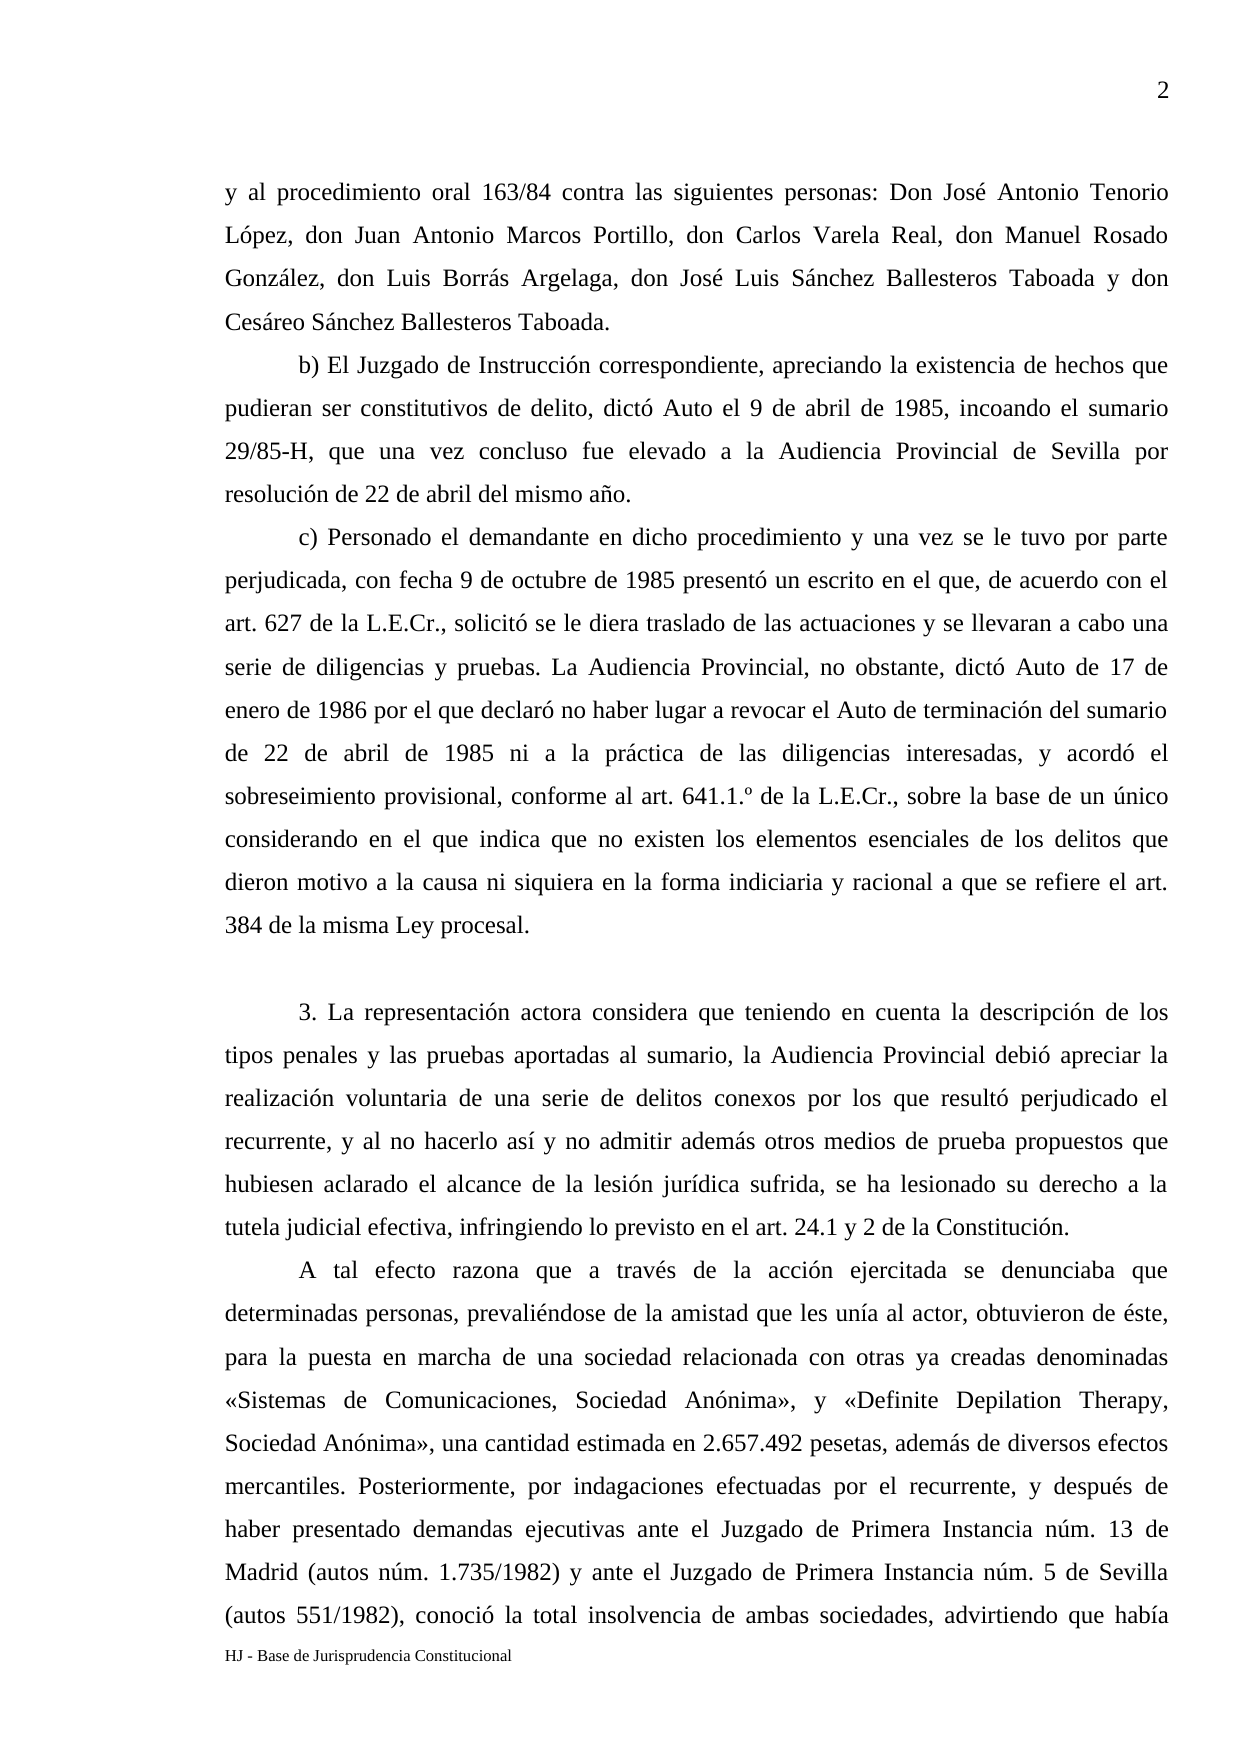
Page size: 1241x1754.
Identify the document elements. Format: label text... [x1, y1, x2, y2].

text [224, 1255, 1169, 1629]
text b) El Juzgado de Instrucción correspondiente, apreciando la existencia de hechos que pudieran ser constitutivos de delito, dictó Auto el 9 de abril de 1985, incoando el sumario 29/85-H, que una vez concluso fue elevado a la Audiencia Provincial de Sevilla por resolución de 22 de abril del mismo año. [224, 350, 1169, 508]
text c) Personado el demandante en dicho procedimiento y una vez se le tuvo por parte perjudicada, con fecha 9 de octubre de 1985 presentó un escrito en el que, de acuerdo con el art. 627 de la L.E.Cr., solicitó se le diera traslado de las actuaciones y se llevaran a cabo una serie de diligencias y pruebas. La Audiencia Provincial, no obstante, dictó Auto de 17 de enero de 1986 por el que declaró no haber lugar a revocar el Auto de terminación del sumario de 22 de abril de 1985 ni a la práctica de las diligencias interesadas, y acordó el sobreseimiento provisional, conforme al art. 641.1.º de la L.E.Cr., sobre la base de un único considerando en el que indica que no existen los elementos esenciales de los delitos que dieron motivo a la causa ni siquiera en la forma indiciaria y racional a que se refiere el art. 384 de la misma Ley procesal. [224, 522, 1169, 939]
text 3. La representación actora considera que teniendo en cuenta la descripción de los tipos penales y las pruebas aportadas al sumario, la Audiencia Provincial debió apreciar la realización voluntaria de una serie de delitos conexos por los que resultó perjudicado el recurrente, y al no hacerlo así y no admitir además otros medios de prueba propuestos que hubiesen aclarado el alcance de la lesión jurídica sufrida, se ha lesionado su derecho a la tutela judicial efectiva, infringiendo lo previsto en el art. 24.1 y 2 de la Constitución. [224, 997, 1169, 1241]
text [224, 177, 1169, 335]
